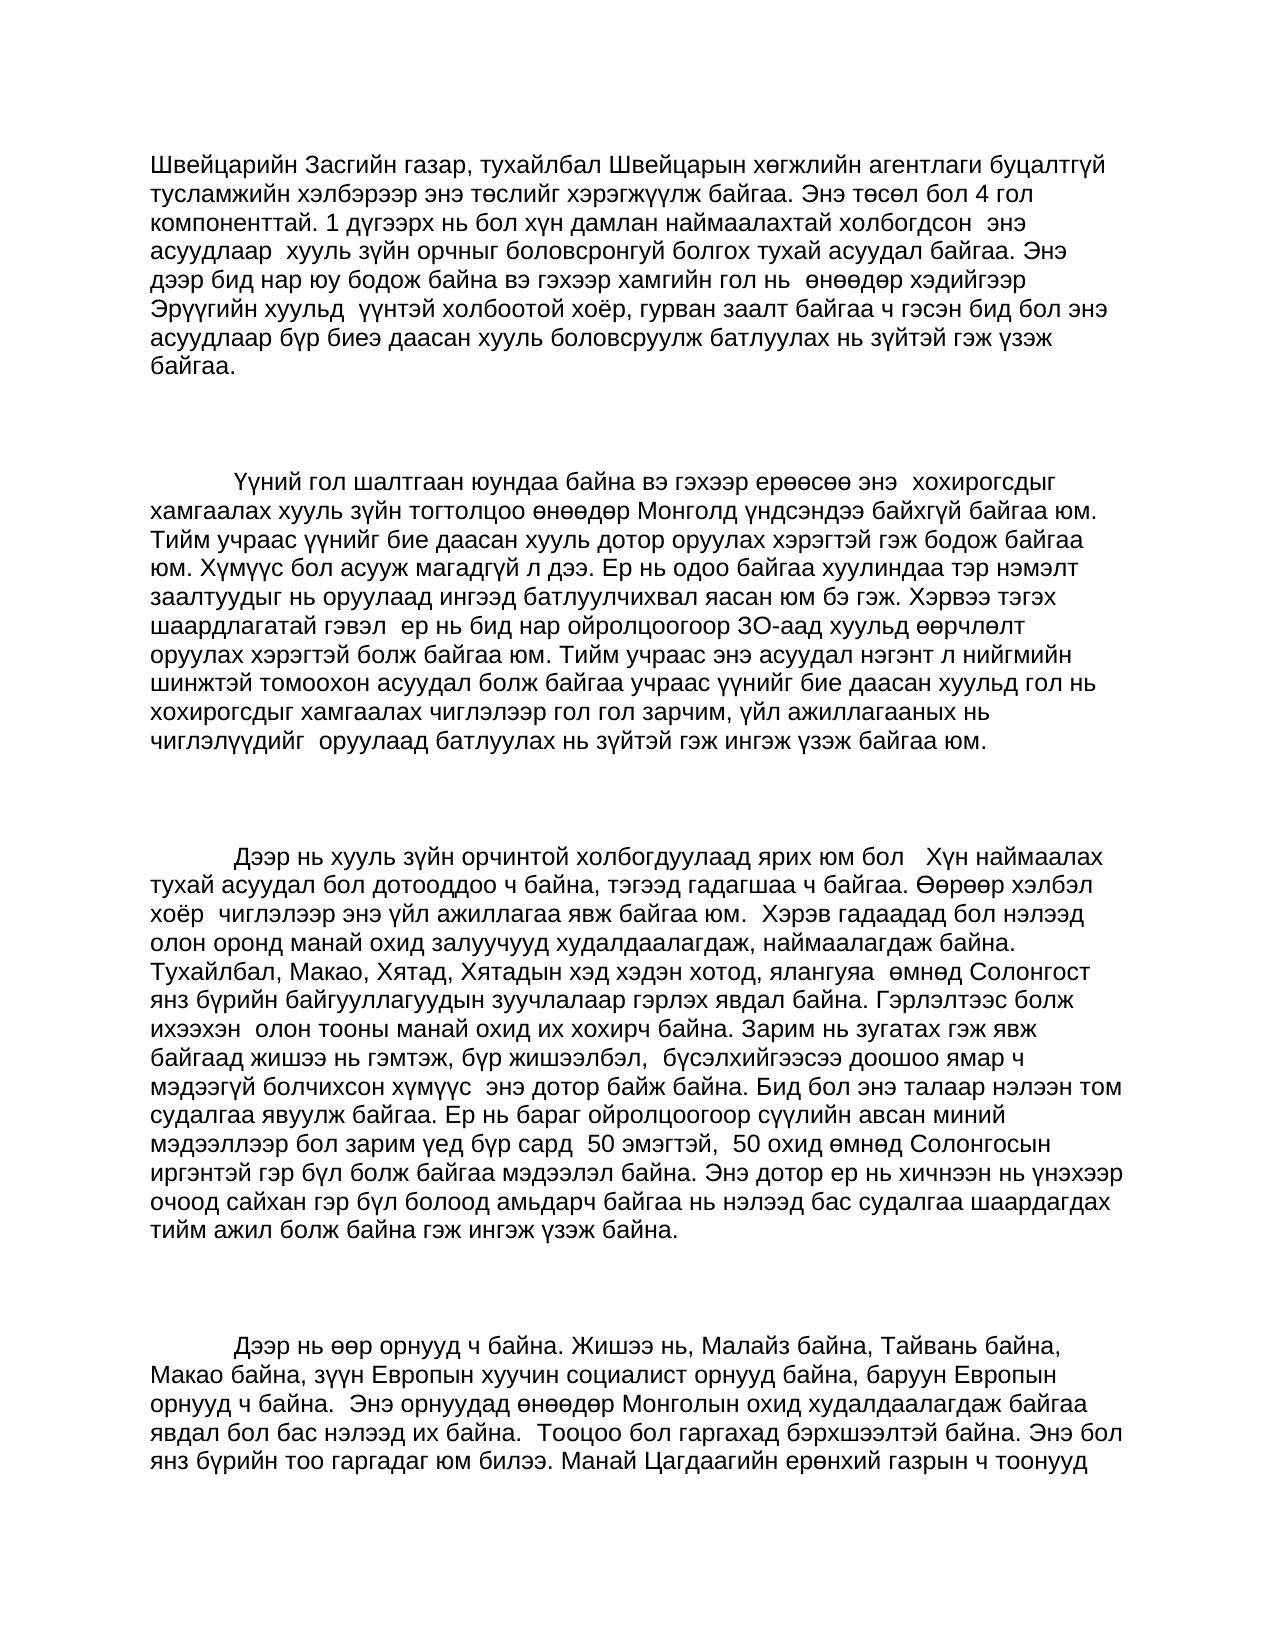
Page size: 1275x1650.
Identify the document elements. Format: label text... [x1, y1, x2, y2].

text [150, 1331, 1125, 1475]
text Дээр нь хууль зүйн орчинтой холбогдуулаад ярих юм бол Хүн наймаалах тухай асуудал бол дотооддоо ч байна, тэгээд гадагшаа ч байгаа. Өөрөөр хэлбэл хоёр чиглэлээр энэ үйл ажиллагаа явж байгаа юм. Хэрэв гадаадад бол нэлээд олон оронд манай охид залуучууд худалдаалагдаж, наймаалагдаж байна. Тухайлбал, Макао, Хятад, Хятадын хэд хэдэн хотод, ялангуяа өмнөд Солонгост янз бүрийн байгууллагуудын зуучлалаар гэрлэх явдал байна. Гэрлэлтээс болж ихээхэн олон тооны манай охид их хохирч байна. Зарим нь зугатах гэж явж байгаад жишээ нь гэмтэж, бүр жишээлбэл, бүсэлхийгээсээ доошоо ямар ч мэдээгүй болчихсон хүмүүс энэ дотор байж байна. Бид бол энэ талаар нэлээн том судалгаа явуулж байгаа. Ер нь бараг ойролцоогоор сүүлийн авсан миний мэдээллээр бол зарим үед бүр сард 50 эмэгтэй, 50 охид өмнөд Солонгосын иргэнтэй гэр бүл болж байгаа мэдээлэл байна. Энэ дотор ер нь хичнээн нь үнэхээр очоод сайхан гэр бүл болоод амьдарч байгаа нь нэлээд бас судалгаа шаардагдах тийм ажил болж байна гэж ингэж үзэж байна. [150, 842, 1125, 1244]
text Үүний гол шалтгаан юундаа байна вэ гэхээр ерөөсөө энэ хохирогсдыг хамгаалах хууль зүйн тогтолцоо өнөөдөр Монголд үндсэндээ байхгүй байгаа юм. Тийм учраас үүнийг бие даасан хууль дотор оруулах хэрэгтэй гэж бодож байгаа юм. Хүмүүс бол асууж магадгүй л дээ. Ер нь одоо байгаа хуулиндаа тэр нэмэлт заалтуудыг нь оруулаад ингээд батлуулчихвал яасан юм бэ гэж. Хэрвээ тэгэх шаардлагатай гэвэл ер нь бид нар ойролцоогоор ЗО-аад хуульд өөрчлөлт оруулах хэрэгтэй болж байгаа юм. Тийм учраас энэ асуудал нэгэнт л нийгмийн шинжтэй томоохон асуудал болж байгаа учраас үүнийг бие даасан хуульд гол нь хохирогсдыг хамгаалах чиглэлээр гол гол зарчим, үйл ажиллагааных нь чиглэлүүдийг оруулаад батлуулах нь зүйтэй гэж ингэж үзэж байгаа юм. [150, 467, 1125, 754]
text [150, 150, 1125, 380]
